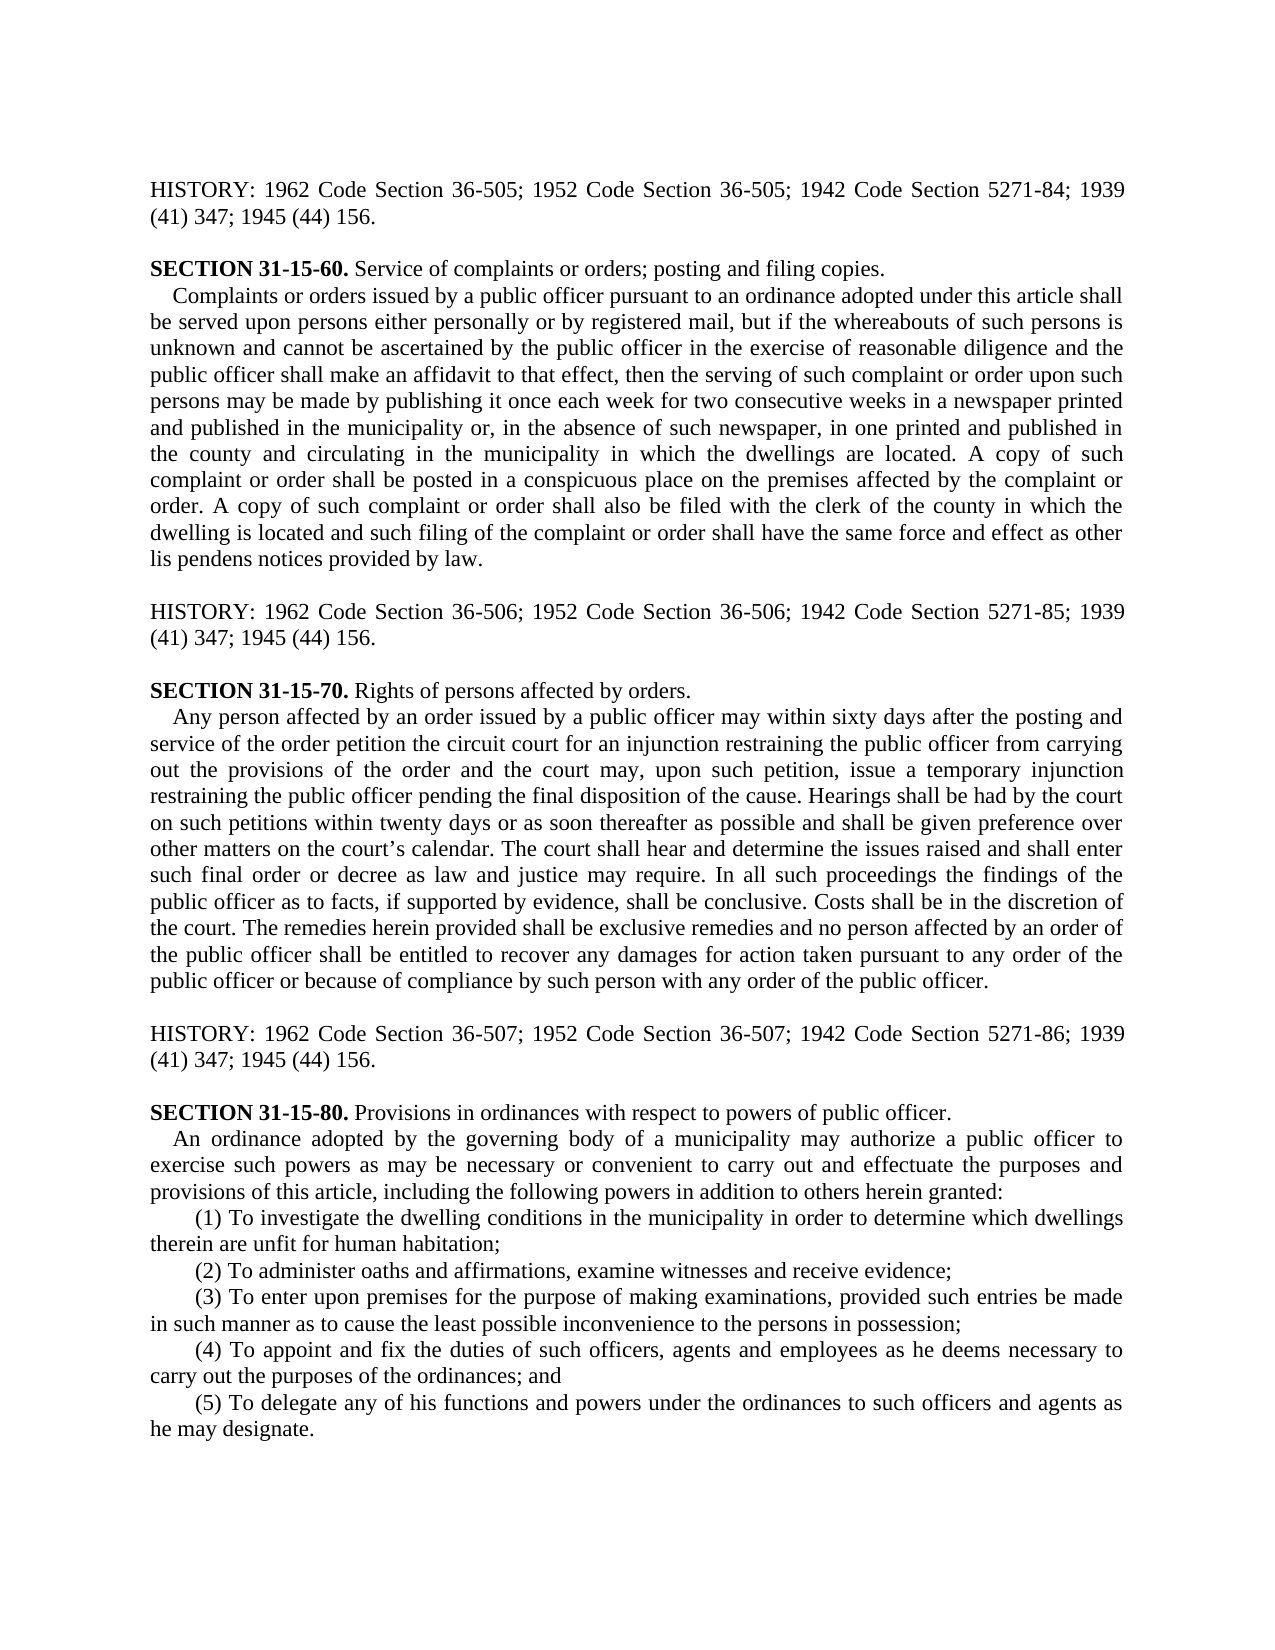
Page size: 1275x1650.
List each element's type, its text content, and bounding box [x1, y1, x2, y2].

text (5) To delegate any of his functions and powers under the ordinances to such officers and agents as he may designate. [150, 1389, 1125, 1441]
text (4) To appoint and fix the duties of such officers, agents and employees as he deems necessary to carry out the purposes of the ordinances; and [150, 1336, 1125, 1389]
text SECTION 31-15-60. Service of complaints or orders; posting and filing copies. [150, 255, 1125, 282]
text (2) To administer oaths and affirmations, examine witnesses and receive evidence; [150, 1257, 1125, 1283]
text An ordinance adopted by the governing body of a municipality may authorize a public officer to exercise such powers as may be necessary or convenient to carry out and effectuate the purposes and provisions of this article, including the following powers in addition to others herein granted: [150, 1125, 1125, 1204]
text HISTORY: 1962 Code Section 36-507; 1952 Code Section 36-507; 1942 Code Section 5271-86; 1939 (41) 347; 1945 (44) 156. [150, 1020, 1125, 1072]
text (1) To investigate the dwelling conditions in the municipality in order to determine which dwellings therein are unfit for human habitation; [150, 1204, 1125, 1257]
text Any person affected by an order issued by a public officer may within sixty days after the posting and service of the order petition the circuit court for an injunction restraining the public officer from carrying out the provisions of the order and the court may, upon such petition, issue a temporary injunction restraining the public officer pending the final disposition of the cause. Hearings shall be had by the court on such petitions within twenty days or as soon thereafter as possible and shall be given preference over other matters on the court’s calendar. The court shall hear and determine the issues raised and shall enter such final order or decree as law and justice may require. In all such proceedings the findings of the public officer as to facts, if supported by evidence, shall be conclusive. Costs shall be in the discretion of the court. The remedies herein provided shall be exclusive remedies and no person affected by an order of the public officer shall be entitled to recover any damages for action taken pursuant to any order of the public officer or because of compliance by such person with any order of the public officer. [150, 703, 1125, 993]
text HISTORY: 1962 Code Section 36-506; 1952 Code Section 36-506; 1942 Code Section 5271-85; 1939 (41) 347; 1945 (44) 156. [150, 598, 1125, 651]
text HISTORY: 1962 Code Section 36-505; 1952 Code Section 36-505; 1942 Code Section 5271-84; 1939 (41) 347; 1945 (44) 156. [150, 176, 1125, 229]
text (3) To enter upon premises for the purpose of making examinations, provided such entries be made in such manner as to cause the least possible inconvenience to the persons in possession; [150, 1283, 1125, 1336]
text SECTION 31-15-70. Rights of persons affected by orders. [150, 677, 1125, 703]
text SECTION 31-15-80. Provisions in ordinances with respect to powers of public officer. [150, 1099, 1125, 1125]
text Complaints or orders issued by a public officer pursuant to an ordinance adopted under this article shall be served upon persons either personally or by registered mail, but if the whereabouts of such persons is unknown and cannot be ascertained by the public officer in the exercise of reasonable diligence and the public officer shall make an affidavit to that effect, then the serving of such complaint or order upon such persons may be made by publishing it once each week for two consecutive weeks in a newspaper printed and published in the municipality or, in the absence of such newspaper, in one printed and published in the county and circulating in the municipality in which the dwellings are located. A copy of such complaint or order shall be posted in a conspicuous place on the premises affected by the complaint or order. A copy of such complaint or order shall also be filed with the clerk of the county in which the dwelling is located and such filing of the complaint or order shall have the same force and effect as other lis pendens notices provided by law. [150, 282, 1125, 572]
